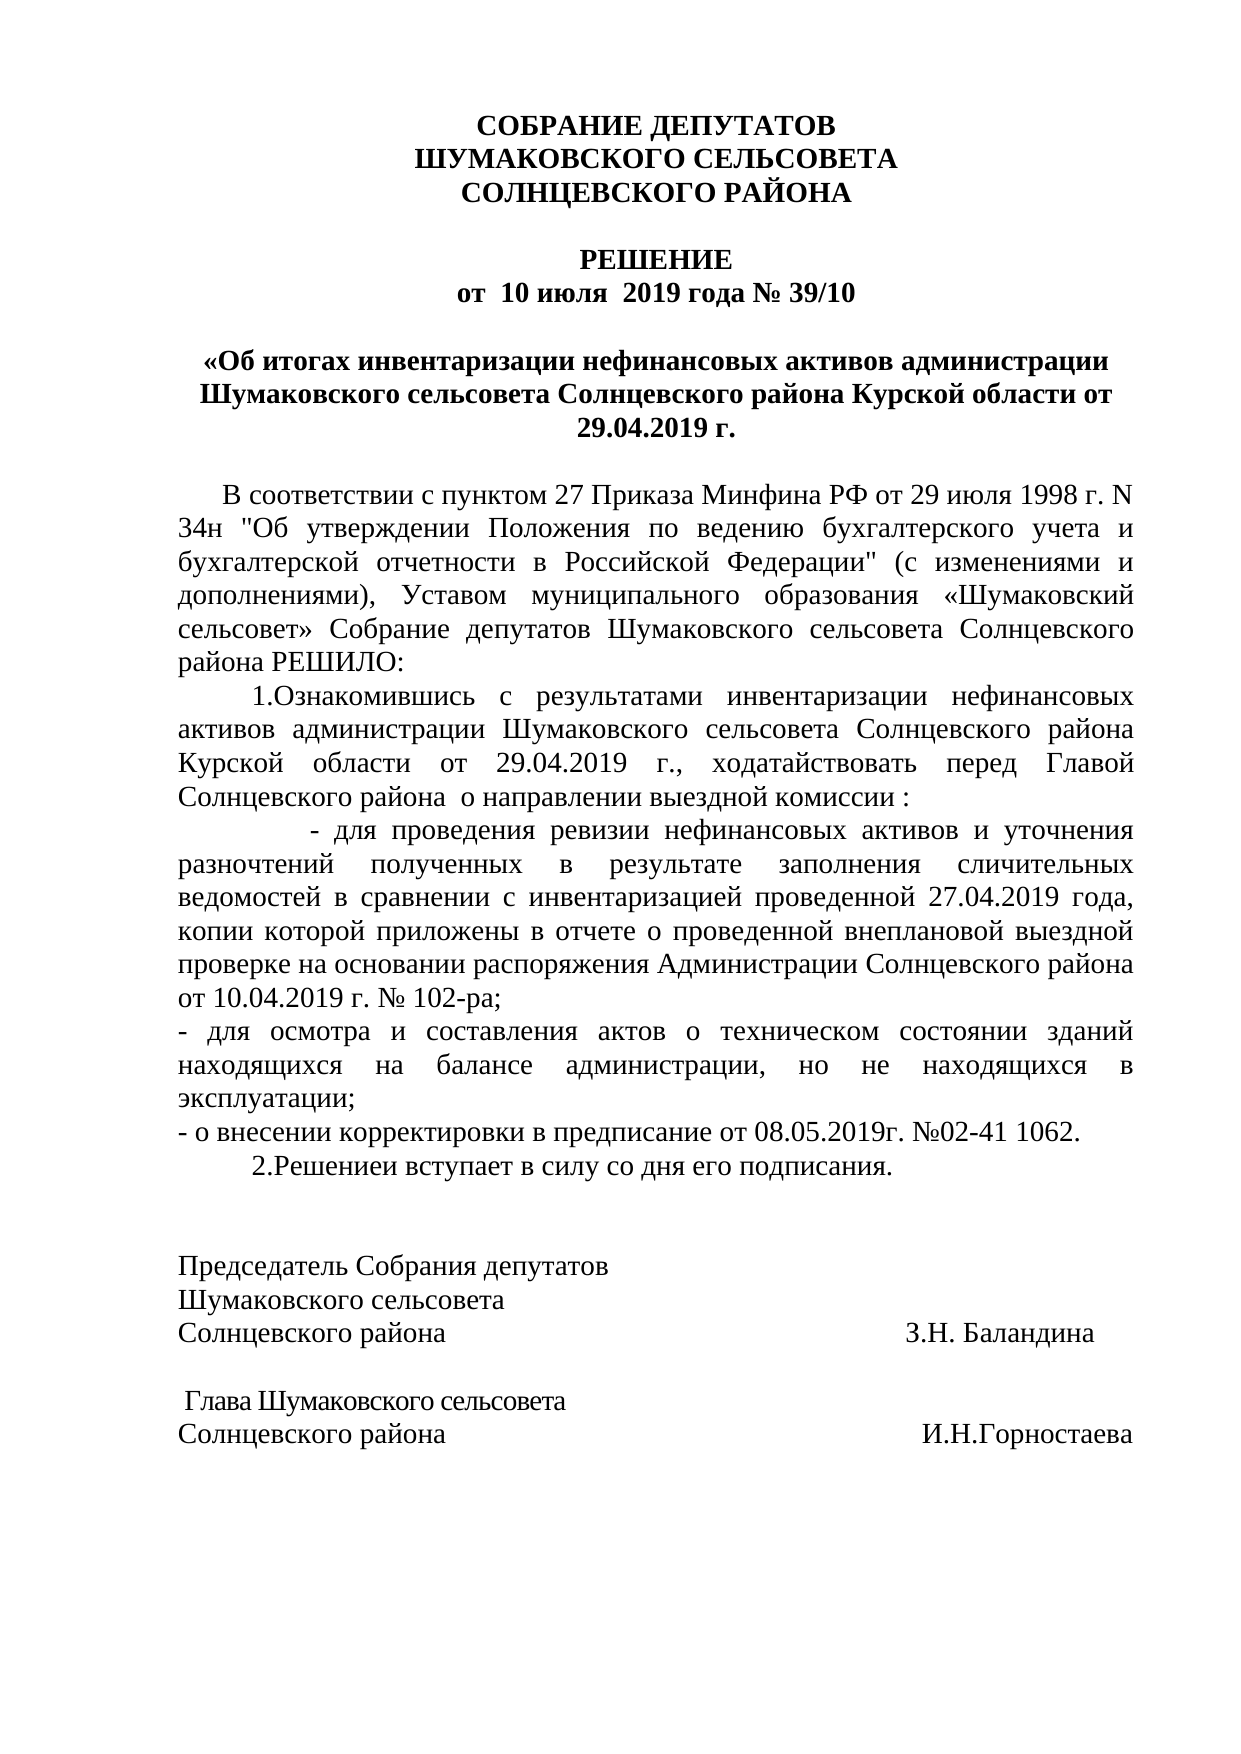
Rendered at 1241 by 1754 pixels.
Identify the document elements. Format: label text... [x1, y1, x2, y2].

text - для проведения ревизии нефинансовых активов и уточнения разночтений полученных в результате заполнения сличительных ведомостей в сравнении с инвентаризацией проведенной 27.04.2019 года, копии которой приложены в отчете о проведенной внеплановой выездной проверке на основании распоряжения Администрации Солнцевского района от 10.04.2019 г. № 102-ра; [178, 812, 1135, 1013]
text Председатель Собрания депутатов [178, 1248, 1135, 1282]
text - о внесении корректировки в предписание от 08.05.2019г. №02-41 1062. [178, 1114, 1135, 1148]
title СОЛНЦЕВСКОГО РАЙОНА [178, 175, 1135, 208]
text В соответствии с пунктом 27 Приказа Минфина РФ от 29 июля 1998 г. N 34н "Об утверждении Положения по ведению бухгалтерского учета и бухгалтерской отчетности в Российской Федерации" (с изменениями и дополнениями), Уставом муниципального образования «Шумаковский сельсовет» Собрание депутатов Шумаковского сельсовета Солнцевского района РЕШИЛО: [178, 477, 1135, 678]
text Глава Шумаковского сельсовета [178, 1383, 1135, 1417]
text Солнцевского района И.Н.Горностаева [178, 1417, 1135, 1450]
title ШУМАКОВСКОГО СЕЛЬСОВЕТА [178, 141, 1135, 175]
text Солнцевского района З.Н. Баландина [178, 1315, 1135, 1349]
text «Об итогах инвентаризации нефинансовых активов администрации Шумаковского сельсовета Солнцевского района Курской области от 29.04.2019 г. [178, 343, 1135, 443]
text 2.Решениеи вступает в силу со дня его подписания. [178, 1148, 1135, 1181]
text 1.Ознакомившись с результатами инвентаризации нефинансовых активов администрации Шумаковского сельсовета Солнцевского района Курской области от 29.04.2019 г., ходатайствовать перед Главой Солнцевского района о направлении выездной комиссии : [178, 678, 1135, 812]
title от 10 июля 2019 года № 39/10 [178, 276, 1135, 309]
title СОБРАНИЕ ДЕПУТАТОВ [178, 108, 1135, 141]
text Шумаковского сельсовета [178, 1282, 1135, 1315]
text - для осмотра и составления актов о техническом состоянии зданий находящихся на балансе администрации, но не находящихся в эксплуатации; [178, 1013, 1135, 1114]
title РЕШЕНИЕ [178, 242, 1135, 276]
